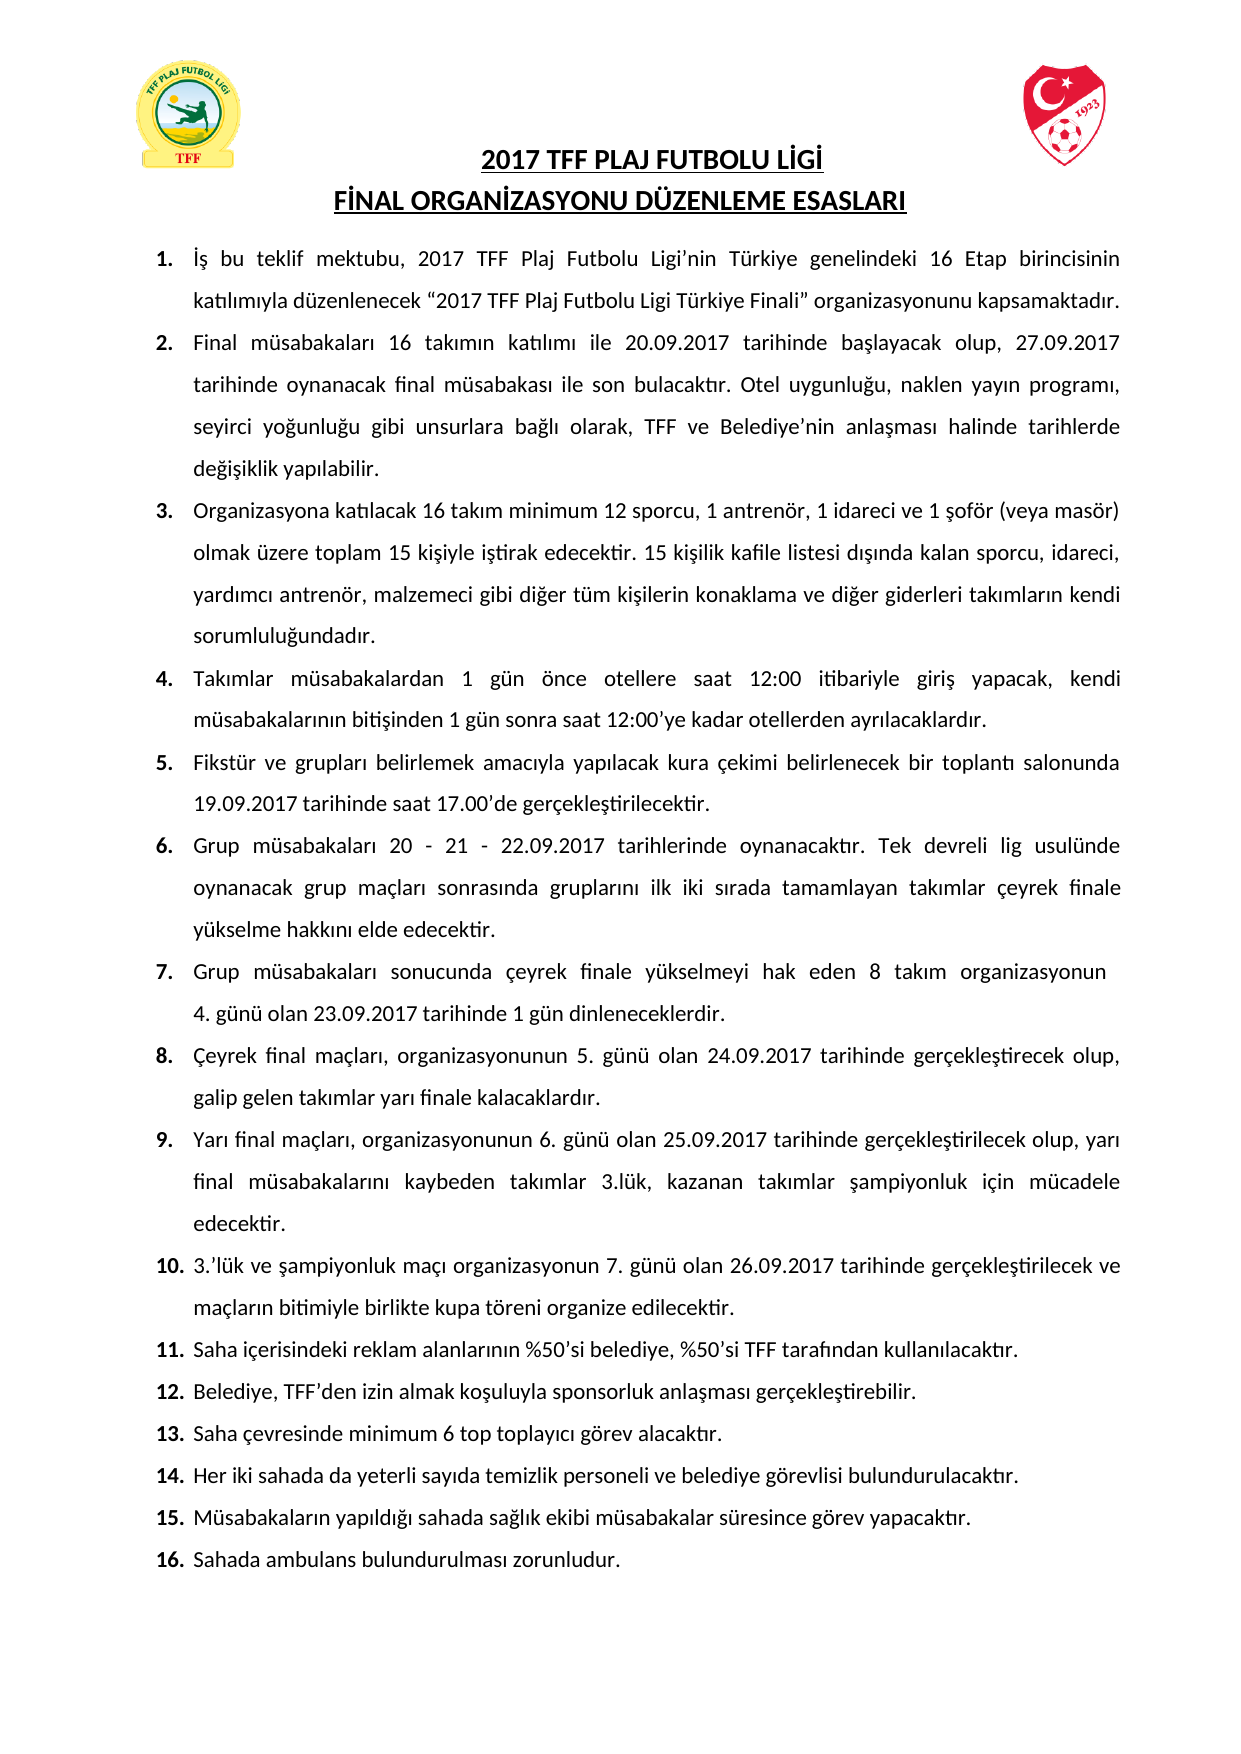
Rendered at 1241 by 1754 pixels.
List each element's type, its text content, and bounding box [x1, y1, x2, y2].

list Organizasyona katılacak 16 takım minimum 12 sporcu, 1 antrenör, 1 idareci ve 1 şoför (veya masör) olmak üzere toplam 15 kişiyle iştirak edecektir. 15 kişilik kafile listesi dışında kalan sporcu, idareci, yardımcı antrenör, malzemeci gibi diğer tüm kişilerin konaklama ve diğer giderleri takımların kendi sorumluluğundadır. [156, 496, 1122, 650]
list 3.’lük ve şampiyonluk maçı organizasyonun 7. günü olan 26.09.2017 tarihinde gerçekleştirilecek ve maçların bitimiyle birlikte kupa töreni organize edilecektir. [156, 1251, 1122, 1321]
list İş bu teklif mektubu, 2017 TFF Plaj Futbolu Ligi’nin Türkiye genelindeki 16 Etap birincisinin katılımıyla düzenlenecek “2017 TFF Plaj Futbolu Ligi Türkiye Finali” organizasyonunu kapsamaktadır. [156, 244, 1122, 314]
list Çeyrek final maçları, organizasyonunun 5. günü olan 24.09.2017 tarihinde gerçekleştirecek olup, galip gelen takımlar yarı finale kalacaklardır. [156, 1041, 1122, 1111]
picture [1021, 60, 1108, 170]
list Final müsabakaları 16 takımın katılımı ile 20.09.2017 tarihinde başlayacak olup, 27.09.2017 tarihinde oynanacak final müsabakası ile son bulacaktır. Otel uygunluğu, naklen yayın programı, seyirci yoğunluğu gibi unsurlara bağlı olarak, TFF ve Belediye’nin anlaşması halinde tarihlerde değişiklik yapılabilir. [156, 328, 1122, 482]
list Saha çevresinde minimum 6 top toplayıcı görev alacaktır. [156, 1419, 1122, 1447]
list Yarı final maçları, organizasyonunun 6. günü olan 25.09.2017 tarihinde gerçekleştirilecek olup, yarı final müsabakalarını kaybeden takımlar 3.lük, kazanan takımlar şampiyonluk için mücadele edecektir. [156, 1125, 1122, 1237]
list Grup müsabakaları 20 - 21 - 22.09.2017 tarihlerinde oynanacaktır. Tek devreli lig usulünde oynanacak grup maçları sonrasında gruplarını ilk iki sırada tamamlayan takımlar çeyrek finale yükselme hakkını elde edecektir. [156, 832, 1122, 943]
text 2017 TFF PLAJ FUTBOLU LİGİ FİNAL ORGANİZASYONU DÜZENLEME ESASLARI [118, 59, 1122, 218]
list Saha içerisindeki reklam alanlarının %50’si belediye, %50’si TFF tarafından kullanılacaktır. [156, 1335, 1122, 1363]
list Her iki sahada da yeterli sayıda temizlik personeli ve belediye görevlisi bulundurulacaktır. [156, 1461, 1122, 1489]
list Fikstür ve grupları belirlemek amacıyla yapılacak kura çekimi belirlenecek bir toplantı salonunda 19.09.2017 tarihinde saat 17.00’de gerçekleştirilecektir. [156, 748, 1122, 818]
list Takımlar müsabakalardan 1 gün önce otellere saat 12:00 itibariyle giriş yapacak, kendi müsabakalarının bitişinden 1 gün sonra saat 12:00’ye kadar otellerden ayrılacaklardır. [156, 664, 1122, 734]
list Sahada ambulans bulundurulması zorunludur. [156, 1545, 1122, 1573]
picture [132, 59, 244, 170]
list Belediye, TFF’den izin almak koşuluyla sponsorluk anlaşması gerçekleştirebilir. [156, 1377, 1122, 1405]
list Müsabakaların yapıldığı sahada sağlık ekibi müsabakalar süresince görev yapacaktır. [156, 1503, 1122, 1531]
list Grup müsabakaları sonucunda çeyrek finale yükselmeyi hak eden 8 takım organizasyonun 4. günü olan 23.09.2017 tarihinde 1 gün dinleneceklerdir. [156, 957, 1122, 1027]
